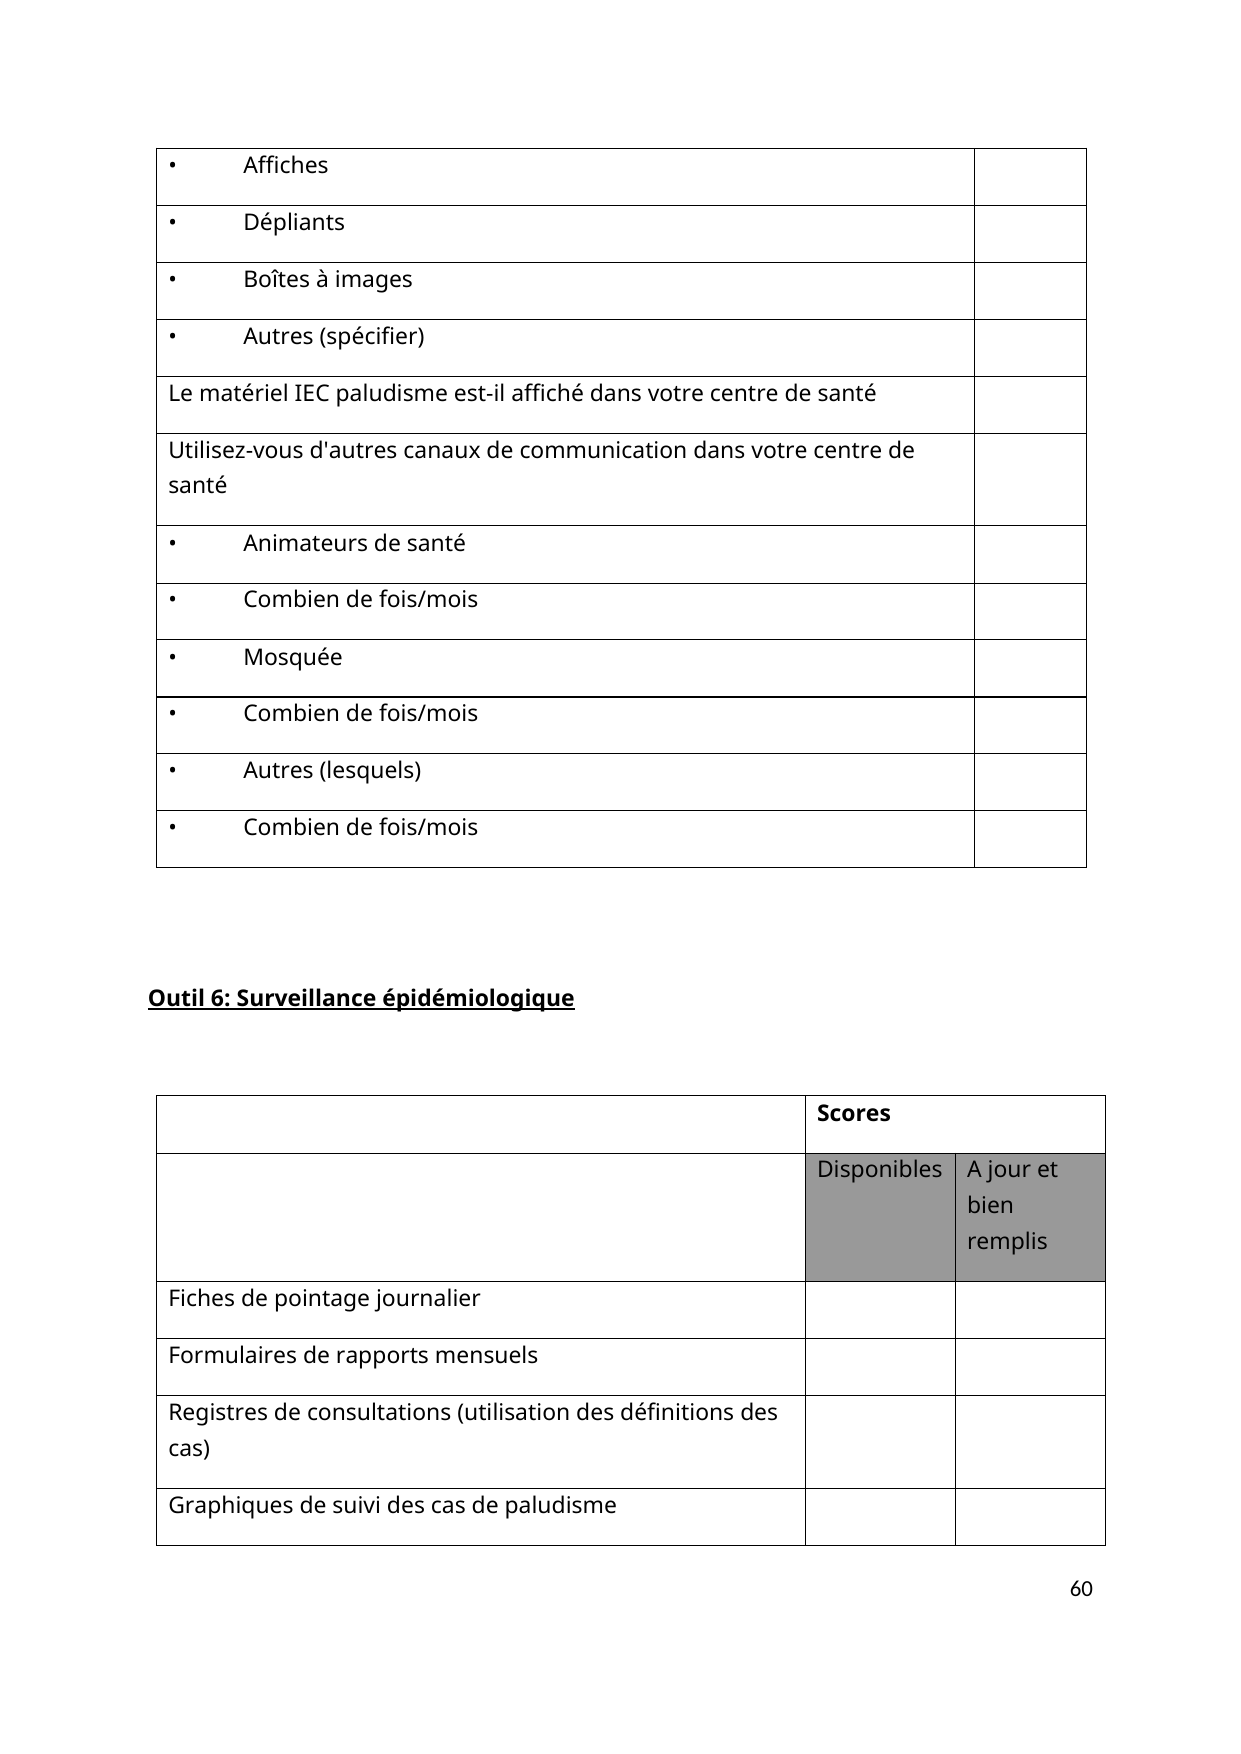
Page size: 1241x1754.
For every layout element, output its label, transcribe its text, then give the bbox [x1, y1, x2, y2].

table_cell [806, 1339, 955, 1395]
table_cell [975, 377, 1086, 432]
table_cell Autres (lesquels) [157, 754, 974, 810]
table_cell [975, 698, 1086, 753]
table_cell Combien de fois/mois [157, 698, 974, 753]
text Outil 6: Surveillance épidémiologique [148, 982, 1093, 1013]
table_cell Combien de fois/mois [157, 584, 974, 639]
table_cell Registres de consultations (utilisation des définitions des cas) [157, 1396, 805, 1488]
table_cell [956, 1339, 1105, 1395]
table_cell [806, 1282, 955, 1338]
table_cell [975, 526, 1086, 582]
table_cell [975, 206, 1086, 262]
table_cell Boîtes à images [157, 263, 974, 318]
table_cell Fiches de pointage journalier [157, 1282, 805, 1338]
table_cell [975, 811, 1086, 867]
table_cell A jour et bien remplis [956, 1154, 1105, 1281]
table_cell [975, 263, 1086, 318]
table_cell Combien de fois/mois [157, 811, 974, 867]
table_cell [806, 1489, 955, 1545]
table_header [157, 1096, 805, 1152]
table_cell [975, 149, 1086, 204]
table_cell Dépliants [157, 206, 974, 262]
table_cell Utilisez-vous d'autres canaux de communication dans votre centre de santé [157, 434, 974, 525]
table_cell [157, 1154, 805, 1281]
table_cell Le matériel IEC paludisme est-il affiché dans votre centre de santé [157, 377, 974, 432]
table_cell [975, 640, 1086, 696]
table_cell Autres (spécifier) [157, 320, 974, 376]
table_cell Mosquée [157, 640, 974, 696]
table_cell [956, 1396, 1105, 1488]
table_cell [975, 320, 1086, 376]
table_cell [975, 584, 1086, 639]
table_cell Formulaires de rapports mensuels [157, 1339, 805, 1395]
table_cell [806, 1396, 955, 1488]
table_cell [956, 1489, 1105, 1545]
table_cell Animateurs de santé [157, 526, 974, 582]
table_cell [975, 754, 1086, 810]
table_header Scores [806, 1096, 1105, 1152]
table_cell Graphiques de suivi des cas de paludisme [157, 1489, 805, 1545]
table_cell Affiches [157, 149, 974, 204]
table_cell [975, 434, 1086, 525]
table_cell Disponibles [806, 1154, 955, 1281]
table_cell [956, 1282, 1105, 1338]
